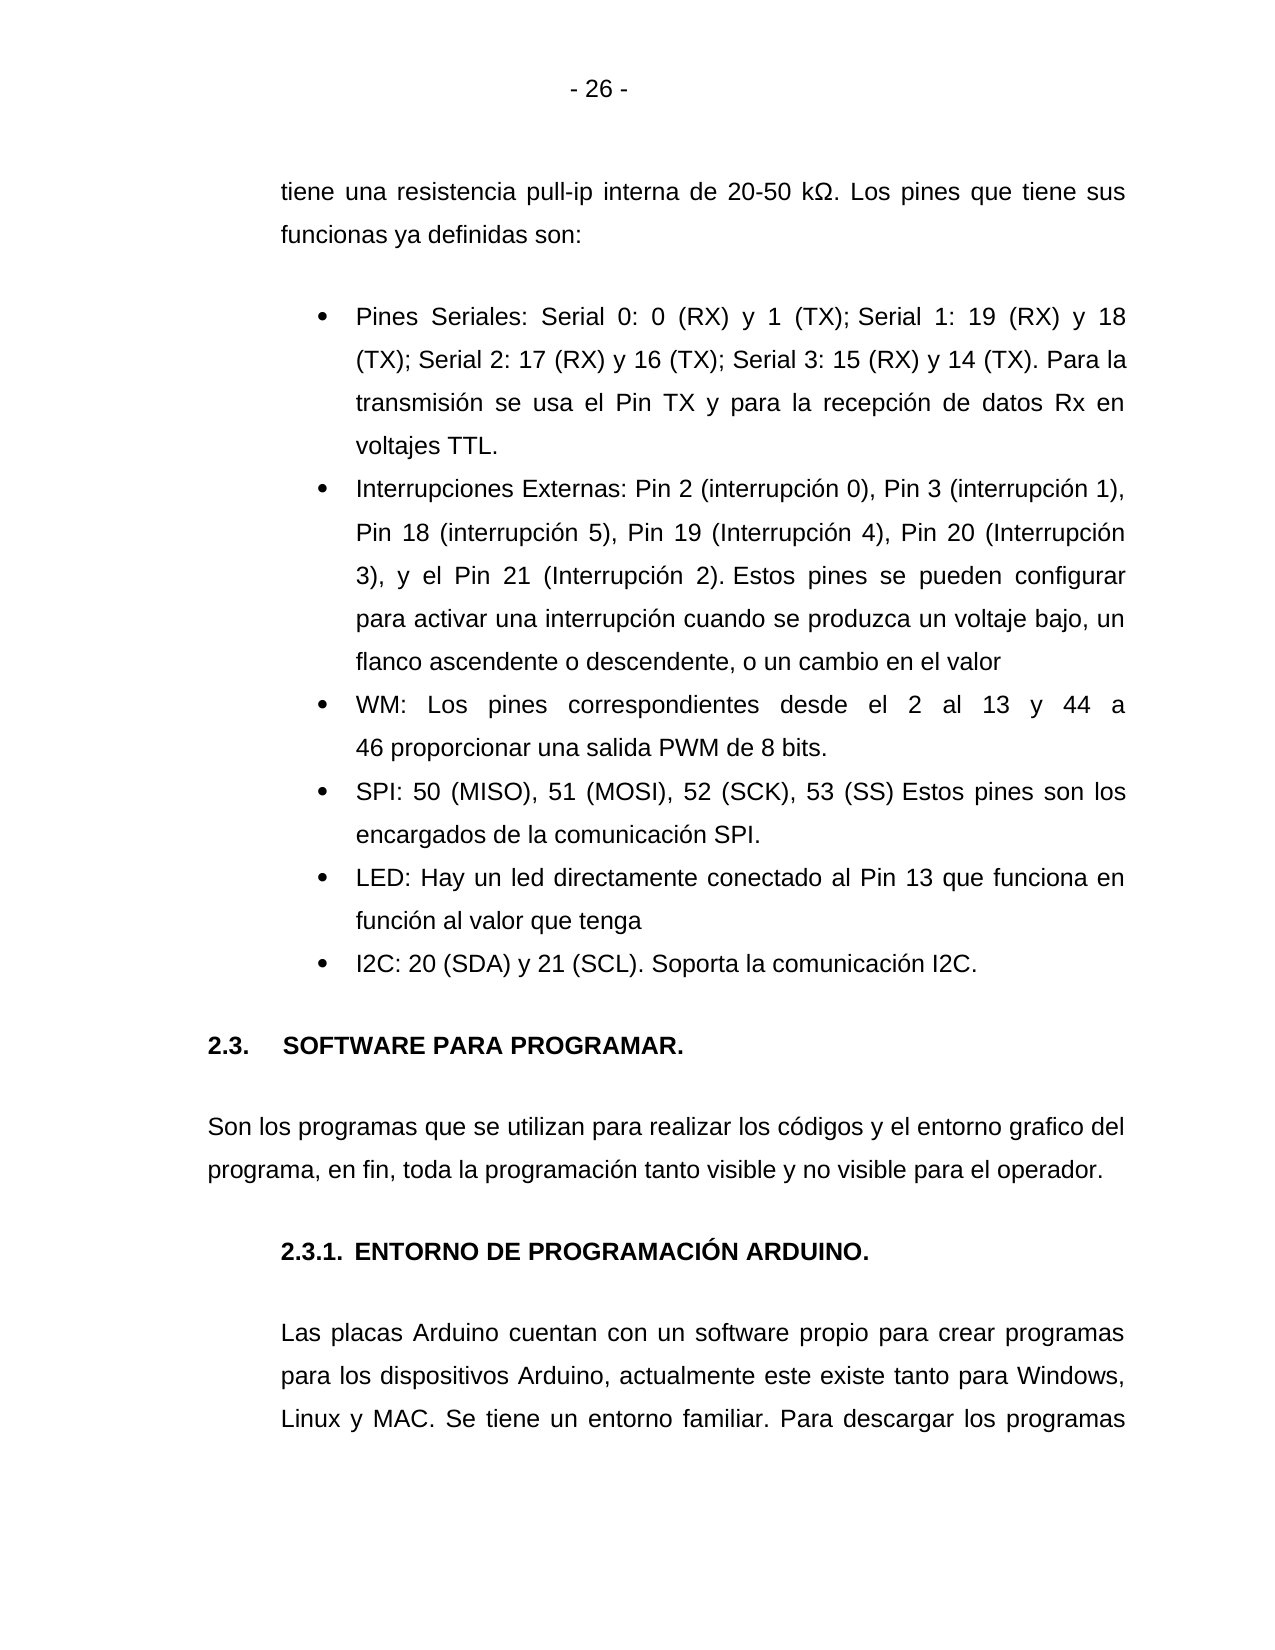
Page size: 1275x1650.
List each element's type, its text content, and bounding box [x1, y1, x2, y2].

subtitle ENTORNO DE PROGRAMACIÓN ARDUINO. [281, 1237, 1126, 1266]
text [281, 177, 1126, 249]
list SPI: 50 (MISO), 51 (MOSI), 52 (SCK), 53 (SS) Estos pines son los encargados de la comunicación SPI. [318, 776, 1126, 848]
text Son los programas que se utilizan para realizar los códigos y el entorno grafico del programa, en fin, toda la programación tanto visible y no visible para el operador. [207, 1112, 1126, 1184]
list WM: Los pines correspondientes desde el 2 al 13 y 44 a 46 proporcionar una salida PWM de 8 bits. [318, 690, 1126, 762]
list I2C: 20 (SDA) y 21 (SCL). Soporta la comunicación I2C. [318, 949, 1126, 978]
list Interrupciones Externas: Pin 2 (interrupción 0), Pin 3 (interrupción 1), Pin 18 (interrupción 5), Pin 19 (Interrupción 4), Pin 20 (Interrupción 3), y el Pin 21 (Interrupción 2). Estos pines se pueden configurar para activar una interrupción cuando se produzca un voltaje bajo, un flanco ascendente o descendente, o un cambio en el valor [318, 474, 1126, 676]
list LED: Hay un led directamente conectado al Pin 13 que funciona en función al valor que tenga [318, 863, 1126, 935]
subtitle SOFTWARE PARA PROGRAMAR. [208, 1031, 1127, 1059]
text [281, 1318, 1126, 1433]
list Pines Seriales: Serial 0: 0 (RX) y 1 (TX); Serial 1: 19 (RX) y 18 (TX); Serial 2: 17 (RX) y 16 (TX); Serial 3: 15 (RX) y 14 (TX). Para la transmisión se usa el Pin TX y para la recepción de datos Rx en voltajes TTL. [318, 302, 1126, 460]
